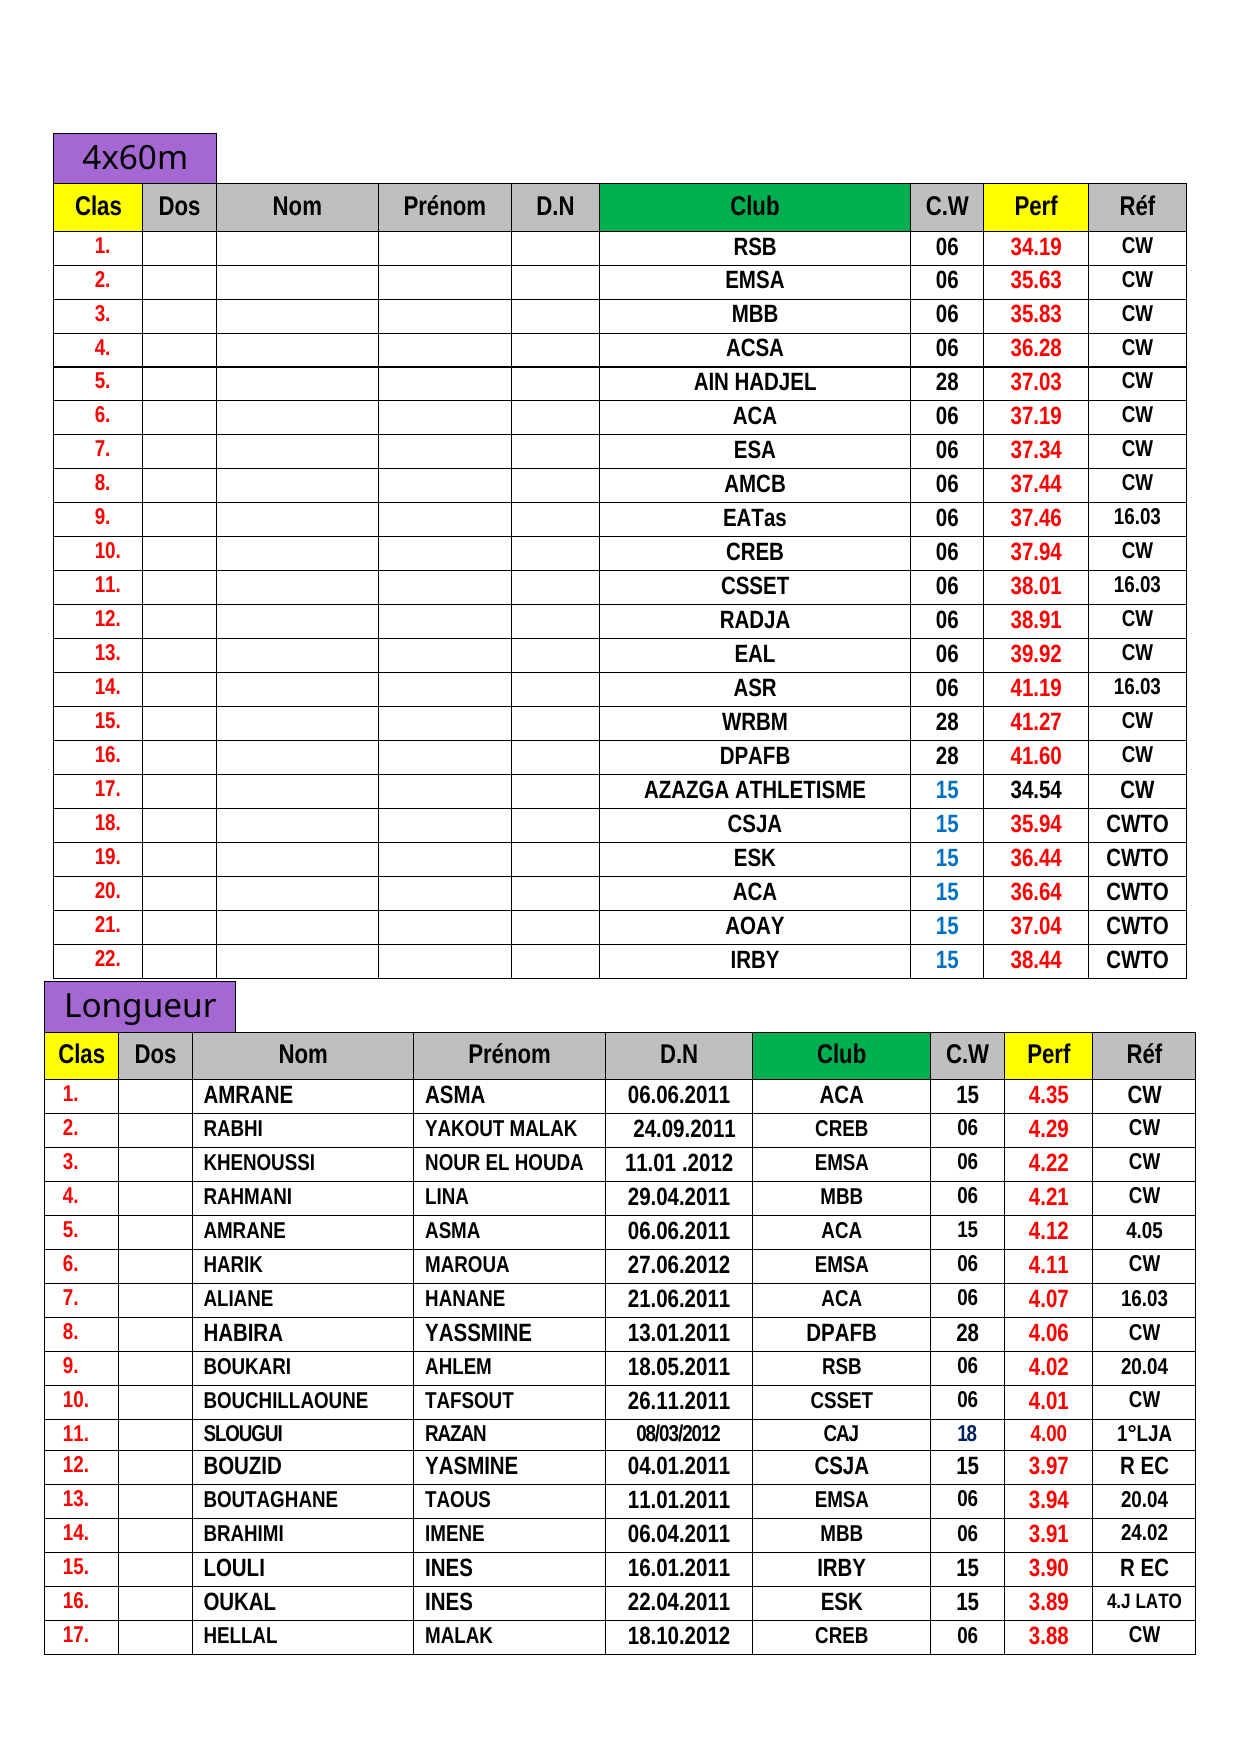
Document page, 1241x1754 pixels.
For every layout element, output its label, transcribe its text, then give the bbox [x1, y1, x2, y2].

table_cell [143, 911, 216, 944]
table_cell ACA [600, 401, 910, 434]
table_cell [54, 945, 142, 978]
table_cell [217, 911, 378, 944]
table_cell [217, 401, 378, 434]
table_cell [379, 843, 511, 876]
table_cell [143, 741, 216, 774]
table_cell CW [1089, 741, 1186, 774]
table_cell [119, 1420, 192, 1450]
table_cell DPAFB [600, 741, 910, 774]
table_cell 3.94 [1005, 1485, 1092, 1518]
table_cell 4.02 [1005, 1352, 1092, 1385]
table_cell CW [1089, 232, 1186, 264]
table_cell CREB [600, 537, 910, 570]
table_cell CWTO [1089, 877, 1186, 910]
table_cell 06 [931, 1148, 1004, 1181]
table_cell MBB [600, 300, 910, 332]
table_cell AMRANE [193, 1080, 413, 1113]
table_cell [119, 1080, 192, 1113]
table_cell 28 [911, 741, 983, 774]
table_cell AZAZGA ATHLETISME [600, 775, 910, 808]
table_cell 41.60 [984, 741, 1088, 774]
table_cell [45, 1420, 118, 1450]
table_cell HABIRA [193, 1318, 413, 1351]
table_cell 38.44 [984, 945, 1088, 978]
table_cell [217, 945, 378, 978]
table_cell 06 [931, 1182, 1004, 1215]
table_cell [512, 945, 599, 978]
table_cell MALAK [414, 1621, 605, 1654]
table_cell 4.35 [1005, 1080, 1092, 1113]
table_cell [217, 334, 378, 366]
table_cell Nom [193, 1033, 413, 1079]
table_cell [119, 1587, 192, 1620]
table_cell [143, 537, 216, 570]
table_cell 28 [931, 1318, 1004, 1351]
table_cell [512, 605, 599, 638]
table_cell 15 [931, 1451, 1004, 1484]
table_cell ESK [600, 843, 910, 876]
table_cell 06 [931, 1519, 1004, 1552]
table_cell 08/03/2012 [606, 1420, 752, 1450]
table_cell 06 [911, 639, 983, 672]
table_cell [45, 1553, 118, 1586]
table_cell 06.04.2011 [606, 1519, 752, 1552]
table_cell 37.46 [984, 503, 1088, 536]
table_cell Réf [1089, 184, 1186, 231]
table_cell IMENE [414, 1519, 605, 1552]
table_cell HARIK [193, 1250, 413, 1283]
table_cell [217, 809, 378, 842]
table_cell 3.97 [1005, 1451, 1092, 1484]
table_cell 22.04.2011 [606, 1587, 752, 1620]
table_cell CW [1093, 1148, 1195, 1181]
table_cell CW [1093, 1318, 1195, 1351]
table_cell [143, 571, 216, 604]
table_cell [379, 334, 511, 366]
table_cell 06 [931, 1284, 1004, 1317]
table_cell 16.03 [1089, 503, 1186, 536]
table_cell 06 [911, 469, 983, 502]
table_cell Clas [54, 184, 142, 231]
table_cell CW [1089, 469, 1186, 502]
table_cell [119, 1553, 192, 1586]
table_cell [119, 1114, 192, 1147]
table_cell CSSET [753, 1386, 930, 1419]
table_cell ASMA [414, 1080, 605, 1113]
table_cell Clas [45, 1033, 118, 1079]
table_cell [45, 1485, 118, 1518]
table_cell 34.19 [984, 232, 1088, 264]
table_cell [54, 266, 142, 298]
table_cell ACA [753, 1216, 930, 1249]
table_cell [143, 435, 216, 468]
table_cell [143, 945, 216, 978]
table_cell [217, 877, 378, 910]
table_cell 06 [931, 1114, 1004, 1147]
table_cell [119, 1250, 192, 1283]
table_cell [45, 1519, 118, 1552]
table_cell [379, 707, 511, 740]
table_cell 06 [911, 334, 983, 366]
table_cell ESK [753, 1587, 930, 1620]
table_cell 15 [911, 945, 983, 978]
table_cell 06 [931, 1250, 1004, 1283]
table_cell [217, 639, 378, 672]
table_cell CW [1093, 1182, 1195, 1215]
table_cell RAHMANI [193, 1182, 413, 1215]
table_cell [45, 1621, 118, 1654]
table_cell [512, 300, 599, 332]
table_cell [217, 537, 378, 570]
table_cell [512, 639, 599, 672]
table_cell NOUR EL HOUDA [414, 1148, 605, 1181]
table_cell 15 [931, 1216, 1004, 1249]
table_cell 20.04 [1093, 1352, 1195, 1385]
table_cell [45, 1386, 118, 1419]
table_cell [143, 605, 216, 638]
table_cell [54, 300, 142, 332]
table_cell CW [1089, 775, 1186, 808]
table_cell [379, 503, 511, 536]
table_cell [512, 435, 599, 468]
table_cell [54, 401, 142, 434]
table_cell 4.06 [1005, 1318, 1092, 1351]
table_cell 20.04 [1093, 1485, 1195, 1518]
table_cell Dos [119, 1033, 192, 1079]
table_cell C.W [911, 184, 983, 231]
table_cell [217, 469, 378, 502]
table_cell [512, 775, 599, 808]
table_cell 06 [911, 605, 983, 638]
table_cell 35.83 [984, 300, 1088, 332]
table_cell [379, 537, 511, 570]
table_cell 15 [931, 1587, 1004, 1620]
table_cell CW [1093, 1114, 1195, 1147]
table_cell [54, 232, 142, 264]
table_cell HANANE [414, 1284, 605, 1317]
table_cell [512, 334, 599, 366]
table_cell RAZAN [414, 1420, 605, 1450]
table_cell [54, 877, 142, 910]
table_cell 1°LJA [1093, 1420, 1195, 1450]
table_cell DPAFB [753, 1318, 930, 1351]
table_cell CW [1089, 537, 1186, 570]
table_cell [54, 503, 142, 536]
table_cell [512, 843, 599, 876]
table_cell [143, 673, 216, 706]
table_cell [379, 571, 511, 604]
table_cell AMCB [600, 469, 910, 502]
table_cell BRAHIMI [193, 1519, 413, 1552]
table_cell 15 [911, 775, 983, 808]
table_cell 15 [931, 1553, 1004, 1586]
table_cell D.N [606, 1033, 752, 1079]
table_cell 18 [931, 1420, 1004, 1450]
table_cell LOULI [193, 1553, 413, 1586]
table_cell 06 [931, 1352, 1004, 1385]
table_cell WRBM [600, 707, 910, 740]
table_cell [54, 571, 142, 604]
table_cell AMRANE [193, 1216, 413, 1249]
table_cell 21.06.2011 [606, 1284, 752, 1317]
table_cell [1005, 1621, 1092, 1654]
table_cell C.W [931, 1033, 1004, 1079]
table_cell 4.07 [1005, 1284, 1092, 1317]
table_cell [379, 435, 511, 468]
table_cell OUKAL [193, 1587, 413, 1620]
table_cell [512, 232, 599, 264]
table_cell [54, 605, 142, 638]
table_cell [119, 1485, 192, 1518]
table_cell CW [1089, 401, 1186, 434]
table_cell AIN HADJEL [600, 368, 910, 400]
table_cell [379, 368, 511, 400]
table_cell 3.89 [1005, 1587, 1092, 1620]
table_cell D.N [512, 184, 599, 231]
table_cell 06 [911, 435, 983, 468]
table_cell RSB [600, 232, 910, 264]
table_cell [45, 1114, 118, 1147]
table_cell 11.01 .2012 [606, 1148, 752, 1181]
table_cell [379, 401, 511, 434]
table_cell 4.21 [1005, 1182, 1092, 1215]
table_cell 15 [911, 911, 983, 944]
table_cell [512, 741, 599, 774]
table_cell [119, 1451, 192, 1484]
table_cell [54, 673, 142, 706]
table_cell 06 [911, 571, 983, 604]
table_cell MBB [753, 1519, 930, 1552]
table_cell ACSA [600, 334, 910, 366]
table_cell 11.01.2011 [606, 1485, 752, 1518]
table_cell 38.01 [984, 571, 1088, 604]
table_cell [54, 334, 142, 366]
table_cell INES [414, 1587, 605, 1620]
table_cell RSB [753, 1352, 930, 1385]
table_cell YASSMINE [414, 1318, 605, 1351]
table_cell [45, 1352, 118, 1385]
table_cell EMSA [600, 266, 910, 298]
table_cell [217, 673, 378, 706]
table_cell 3.91 [1005, 1519, 1092, 1552]
table_cell 06 [911, 503, 983, 536]
table_cell BOUZID [193, 1451, 413, 1484]
table_cell 35.94 [984, 809, 1088, 842]
table_cell CREB [753, 1114, 930, 1147]
table_cell [217, 707, 378, 740]
table_cell [143, 503, 216, 536]
table_cell [379, 945, 511, 978]
table_cell Dos [143, 184, 216, 231]
table_cell TAOUS [414, 1485, 605, 1518]
table_cell MBB [753, 1182, 930, 1215]
table_cell [512, 809, 599, 842]
table_cell [119, 1216, 192, 1249]
table_cell [119, 1519, 192, 1552]
table_cell 06 [911, 232, 983, 264]
table_cell [143, 639, 216, 672]
table_cell [119, 1621, 192, 1654]
table_cell [54, 911, 142, 944]
table_cell 29.04.2011 [606, 1182, 752, 1215]
table_cell 28 [911, 368, 983, 400]
table_cell [217, 741, 378, 774]
table_cell 06 [911, 266, 983, 298]
table_cell [54, 368, 142, 400]
table_cell [379, 775, 511, 808]
table_cell CW [1089, 266, 1186, 298]
table_cell CW [1089, 300, 1186, 332]
table_cell CW [1093, 1386, 1195, 1419]
table_cell [512, 503, 599, 536]
table_cell CWTO [1089, 809, 1186, 842]
table_cell ASR [600, 673, 910, 706]
table_cell 06 [911, 673, 983, 706]
table_cell [217, 232, 378, 264]
table_cell [512, 707, 599, 740]
table_cell ACA [753, 1080, 930, 1113]
table_cell 34.54 [984, 775, 1088, 808]
table_cell [45, 1451, 118, 1484]
table_cell 41.27 [984, 707, 1088, 740]
table_cell [143, 334, 216, 366]
table_cell BOUTAGHANE [193, 1485, 413, 1518]
table_cell 4.12 [1005, 1216, 1092, 1249]
table_cell [512, 401, 599, 434]
table_cell [379, 266, 511, 298]
table_cell [119, 1386, 192, 1419]
table_cell [119, 1318, 192, 1351]
table_cell [512, 911, 599, 944]
table_cell [45, 1182, 118, 1215]
table_cell [512, 368, 599, 400]
table_cell Perf [1005, 1033, 1092, 1079]
table_cell Club [600, 184, 910, 231]
table_cell 15 [911, 877, 983, 910]
table_cell 35.63 [984, 266, 1088, 298]
table_cell 04.01.2011 [606, 1451, 752, 1484]
table_cell 4.11 [1005, 1250, 1092, 1283]
table_cell ASMA [414, 1216, 605, 1249]
table_cell [54, 741, 142, 774]
table_cell 15 [931, 1080, 1004, 1113]
table_cell [54, 707, 142, 740]
table_cell 06 [931, 1386, 1004, 1419]
table_cell [217, 503, 378, 536]
table_cell [54, 469, 142, 502]
table_cell Perf [984, 184, 1088, 231]
table_cell 37.19 [984, 401, 1088, 434]
table_cell 4.22 [1005, 1148, 1092, 1181]
table_cell [45, 1148, 118, 1181]
table_cell ACA [600, 877, 910, 910]
table_cell [217, 368, 378, 400]
table_cell [143, 368, 216, 400]
table_cell 16.03 [1089, 673, 1186, 706]
table_cell [54, 775, 142, 808]
table_header 4x60m [54, 134, 216, 183]
table_cell 06 [911, 300, 983, 332]
table_cell R EC [1093, 1451, 1195, 1484]
table_cell [143, 843, 216, 876]
table_cell 37.03 [984, 368, 1088, 400]
table_cell EMSA [753, 1250, 930, 1283]
table_cell TAFSOUT [414, 1386, 605, 1419]
table_cell CWTO [1089, 911, 1186, 944]
table_cell [512, 469, 599, 502]
table_cell MAROUA [414, 1250, 605, 1283]
table_cell [54, 639, 142, 672]
table_cell [217, 300, 378, 332]
table_cell 37.94 [984, 537, 1088, 570]
table_cell [217, 571, 378, 604]
table_cell [119, 1352, 192, 1385]
table_cell CW [1089, 605, 1186, 638]
table_cell CWTO [1089, 945, 1186, 978]
table_cell LINA [414, 1182, 605, 1215]
table_cell [45, 1216, 118, 1249]
table_cell 36.28 [984, 334, 1088, 366]
table_cell [512, 537, 599, 570]
table_cell INES [414, 1553, 605, 1586]
table_cell 16.01.2011 [606, 1553, 752, 1586]
table_cell 4.00 [1005, 1420, 1092, 1450]
table_cell 24.09.2011 [606, 1114, 752, 1147]
table_cell CSSET [600, 571, 910, 604]
table_cell [45, 1587, 118, 1620]
table_cell [143, 775, 216, 808]
table_cell 4.05 [1093, 1216, 1195, 1249]
table_cell [379, 809, 511, 842]
table_cell 3.90 [1005, 1553, 1092, 1586]
table_cell Nom [217, 184, 378, 231]
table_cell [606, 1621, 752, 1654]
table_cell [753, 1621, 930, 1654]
table_cell Club [753, 1033, 930, 1079]
table_cell [512, 877, 599, 910]
table_cell Prénom [379, 184, 511, 231]
table_cell [143, 877, 216, 910]
table_cell CW [1089, 435, 1186, 468]
table_cell EMSA [753, 1485, 930, 1518]
table_cell CSJA [600, 809, 910, 842]
table_cell Réf [1093, 1033, 1195, 1079]
table_cell [217, 775, 378, 808]
table_cell [379, 300, 511, 332]
table_cell [119, 1182, 192, 1215]
table_cell IRBY [753, 1553, 930, 1586]
table_cell CW [1093, 1080, 1195, 1113]
table_cell 27.06.2012 [606, 1250, 752, 1283]
table_cell AOAY [600, 911, 910, 944]
table_cell EMSA [753, 1148, 930, 1181]
table_cell CW [1089, 368, 1186, 400]
table_cell [143, 707, 216, 740]
table_cell [217, 266, 378, 298]
table_cell 37.34 [984, 435, 1088, 468]
table_cell BOUKARI [193, 1352, 413, 1385]
table_cell [217, 843, 378, 876]
table_cell 06 [911, 537, 983, 570]
table_cell [45, 1080, 118, 1113]
table_cell 06.06.2011 [606, 1216, 752, 1249]
table_cell 15 [911, 809, 983, 842]
table_cell [512, 673, 599, 706]
table_cell [119, 1284, 192, 1317]
table_cell [54, 843, 142, 876]
table_cell [54, 435, 142, 468]
table_cell 06 [911, 401, 983, 434]
table_cell [45, 1318, 118, 1351]
table_cell 37.44 [984, 469, 1088, 502]
table_cell CAJ [753, 1420, 930, 1450]
table_cell [379, 911, 511, 944]
table_cell [54, 537, 142, 570]
table_header Longueur [45, 982, 235, 1032]
table_cell 36.44 [984, 843, 1088, 876]
table_cell [379, 469, 511, 502]
table_cell BOUCHILLAOUNE [193, 1386, 413, 1419]
table_cell SLOUGUI [193, 1420, 413, 1450]
table_cell 06.06.2011 [606, 1080, 752, 1113]
table_cell [379, 605, 511, 638]
table_cell 18.05.2011 [606, 1352, 752, 1385]
table_cell 26.11.2011 [606, 1386, 752, 1419]
table_cell [379, 877, 511, 910]
table_cell [143, 300, 216, 332]
table_cell Prénom [414, 1033, 605, 1079]
table_cell EATas [600, 503, 910, 536]
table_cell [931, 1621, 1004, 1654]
table_cell 38.91 [984, 605, 1088, 638]
table_cell CWTO [1089, 843, 1186, 876]
table_cell KHENOUSSI [193, 1148, 413, 1181]
table_cell [45, 1250, 118, 1283]
table_cell [379, 673, 511, 706]
table_cell IRBY [600, 945, 910, 978]
table_cell [143, 809, 216, 842]
table_cell ESA [600, 435, 910, 468]
table_cell 15 [911, 843, 983, 876]
table_cell YASMINE [414, 1451, 605, 1484]
table_cell CW [1089, 334, 1186, 366]
table_cell [119, 1148, 192, 1181]
table_cell HELLAL [193, 1621, 413, 1654]
table_cell [379, 232, 511, 264]
table_cell CW [1089, 639, 1186, 672]
table_cell 28 [911, 707, 983, 740]
table_cell 4.01 [1005, 1386, 1092, 1419]
table_cell 24.02 [1093, 1519, 1195, 1552]
table_cell ACA [753, 1284, 930, 1317]
table_cell [143, 401, 216, 434]
table_cell [512, 266, 599, 298]
table_cell 13.01.2011 [606, 1318, 752, 1351]
table_cell [54, 809, 142, 842]
table_cell [379, 639, 511, 672]
table_cell 06 [931, 1485, 1004, 1518]
table_cell [45, 1284, 118, 1317]
table_cell 16.03 [1093, 1284, 1195, 1317]
table_cell [217, 605, 378, 638]
table_cell AHLEM [414, 1352, 605, 1385]
table_cell 36.64 [984, 877, 1088, 910]
table_cell 41.19 [984, 673, 1088, 706]
table_cell [143, 232, 216, 264]
table_cell [143, 266, 216, 298]
table_cell 4.J LATO [1093, 1587, 1195, 1620]
table_cell EAL [600, 639, 910, 672]
table_cell [143, 469, 216, 502]
table_cell [379, 741, 511, 774]
table_cell R EC [1093, 1553, 1195, 1586]
table_cell 16.03 [1089, 571, 1186, 604]
table_cell 39.92 [984, 639, 1088, 672]
table_cell ALIANE [193, 1284, 413, 1317]
table_cell 37.04 [984, 911, 1088, 944]
table_cell [512, 571, 599, 604]
table_cell RADJA [600, 605, 910, 638]
table_cell 4.29 [1005, 1114, 1092, 1147]
table_cell RABHI [193, 1114, 413, 1147]
table_cell CSJA [753, 1451, 930, 1484]
table_cell [217, 435, 378, 468]
table_cell CW [1089, 707, 1186, 740]
table_cell YAKOUT MALAK [414, 1114, 605, 1147]
table_cell CW [1093, 1250, 1195, 1283]
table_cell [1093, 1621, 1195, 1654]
